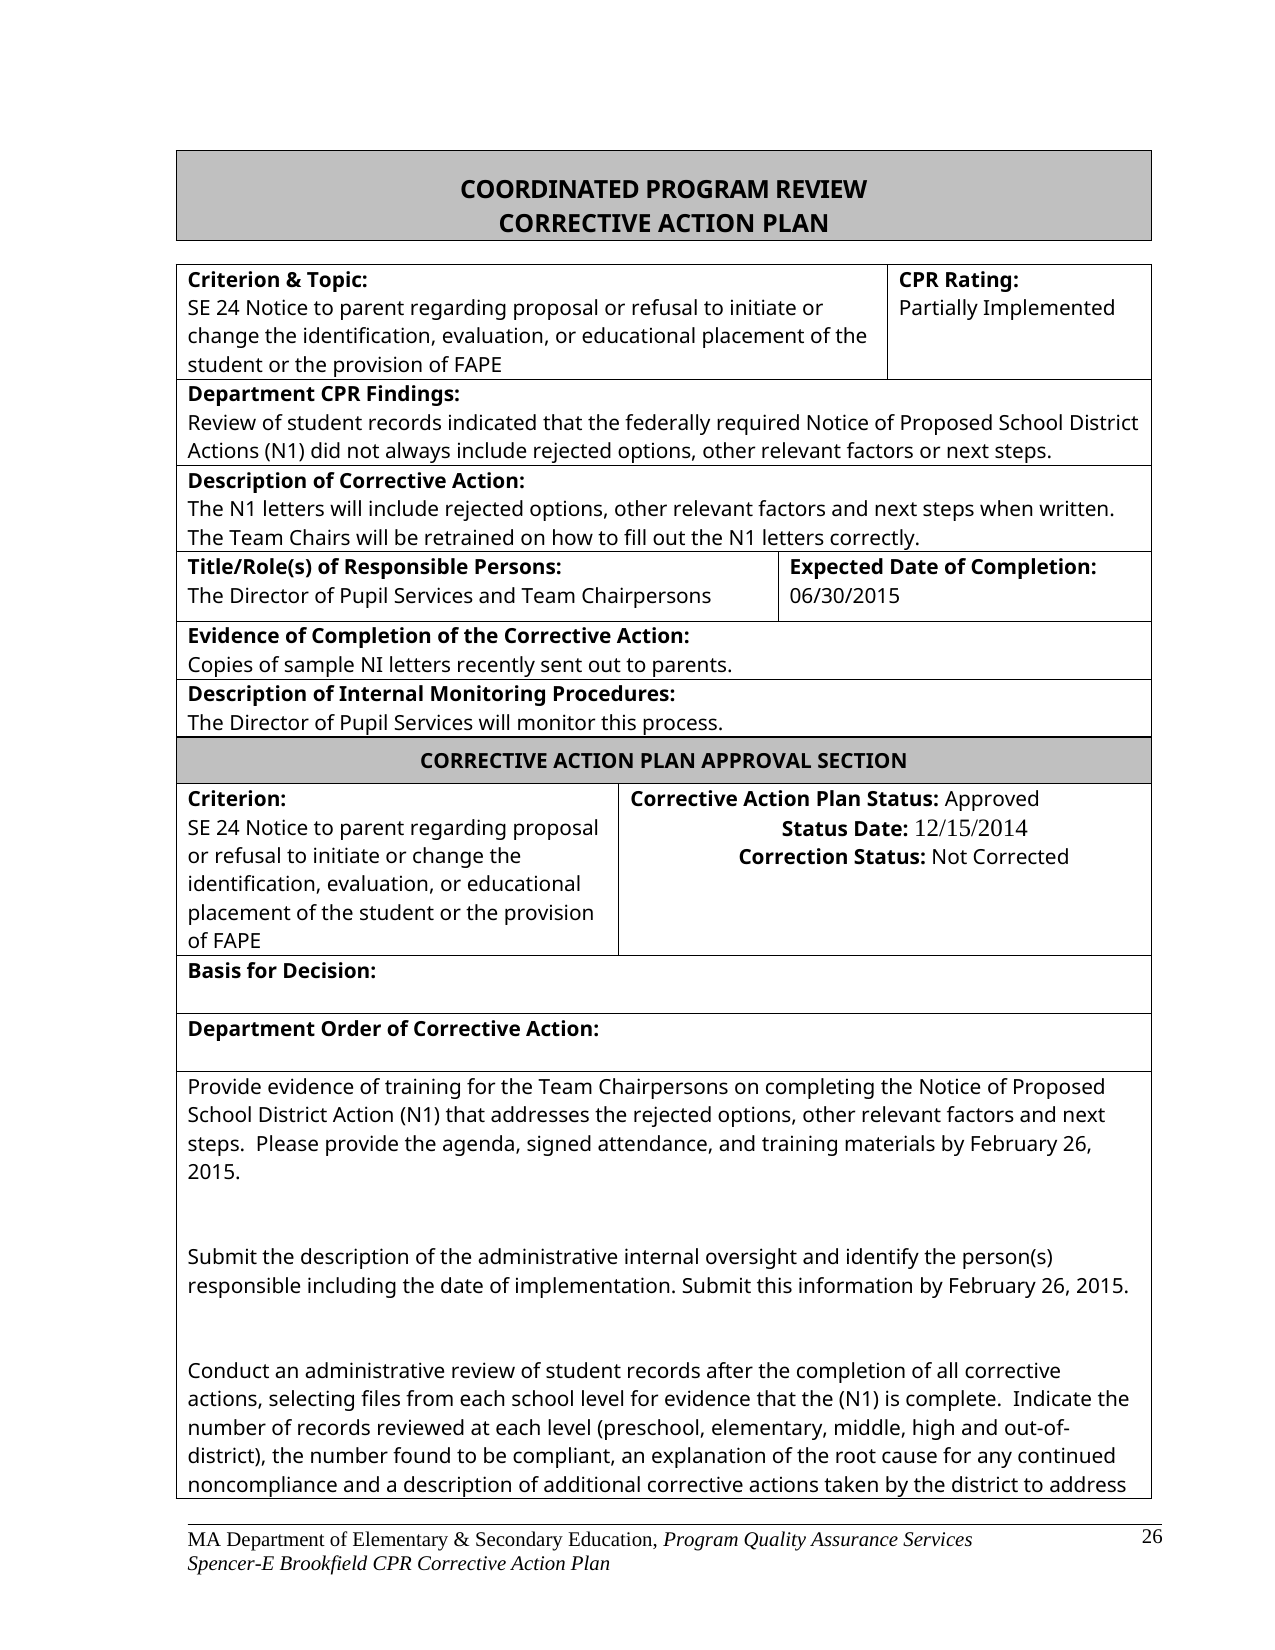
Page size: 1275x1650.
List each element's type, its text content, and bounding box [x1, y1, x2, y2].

table_cell Title/Role(s) of Responsible Persons: The Director of Pupil Services and Team Chairpersons [177, 552, 778, 621]
table_cell Description of Internal Monitoring Procedures: The Director of Pupil Services will monitor this process. [177, 680, 1151, 736]
table_cell Department CPR Findings: Review of student records indicated that the federally required Notice of Proposed School District Actions (N1) did not always include rejected options, other relevant factors or next steps. [177, 380, 1151, 465]
table_cell Basis for Decision: [177, 956, 1151, 1013]
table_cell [177, 1072, 1151, 1498]
table_header Criterion & Topic: SE 24 Notice to parent regarding proposal or refusal to initiate or change the identification, evaluation, or educational placement of the student or the provision of FAPE [177, 265, 887, 378]
table_cell Evidence of Completion of the Corrective Action: Copies of sample NI letters recently sent out to parents. [177, 622, 1151, 678]
table_header COORDINATED PROGRAM REVIEW CORRECTIVE ACTION PLAN [177, 151, 1151, 240]
table_cell Expected Date of Completion: 06/30/2015 [779, 552, 1151, 621]
table_cell Department Order of Corrective Action: [177, 1014, 1151, 1071]
table_header CPR Rating: Partially Implemented [888, 265, 1151, 378]
table_cell CORRECTIVE ACTION PLAN APPROVAL SECTION [177, 738, 1151, 783]
table_cell Description of Corrective Action: The N1 letters will include rejected options, other relevant factors and next steps when written. The Team Chairs will be retrained on how to fill out the N1 letters correctly. [177, 466, 1151, 551]
table_cell Criterion: SE 24 Notice to parent regarding proposal or refusal to initiate or change the identification, evaluation, or educational placement of the student or the provision of FAPE [177, 784, 618, 955]
table_cell Corrective Action Plan Status: Approved Status Date: 12/15/2014 Correction Status: Not Corrected [619, 784, 1151, 955]
